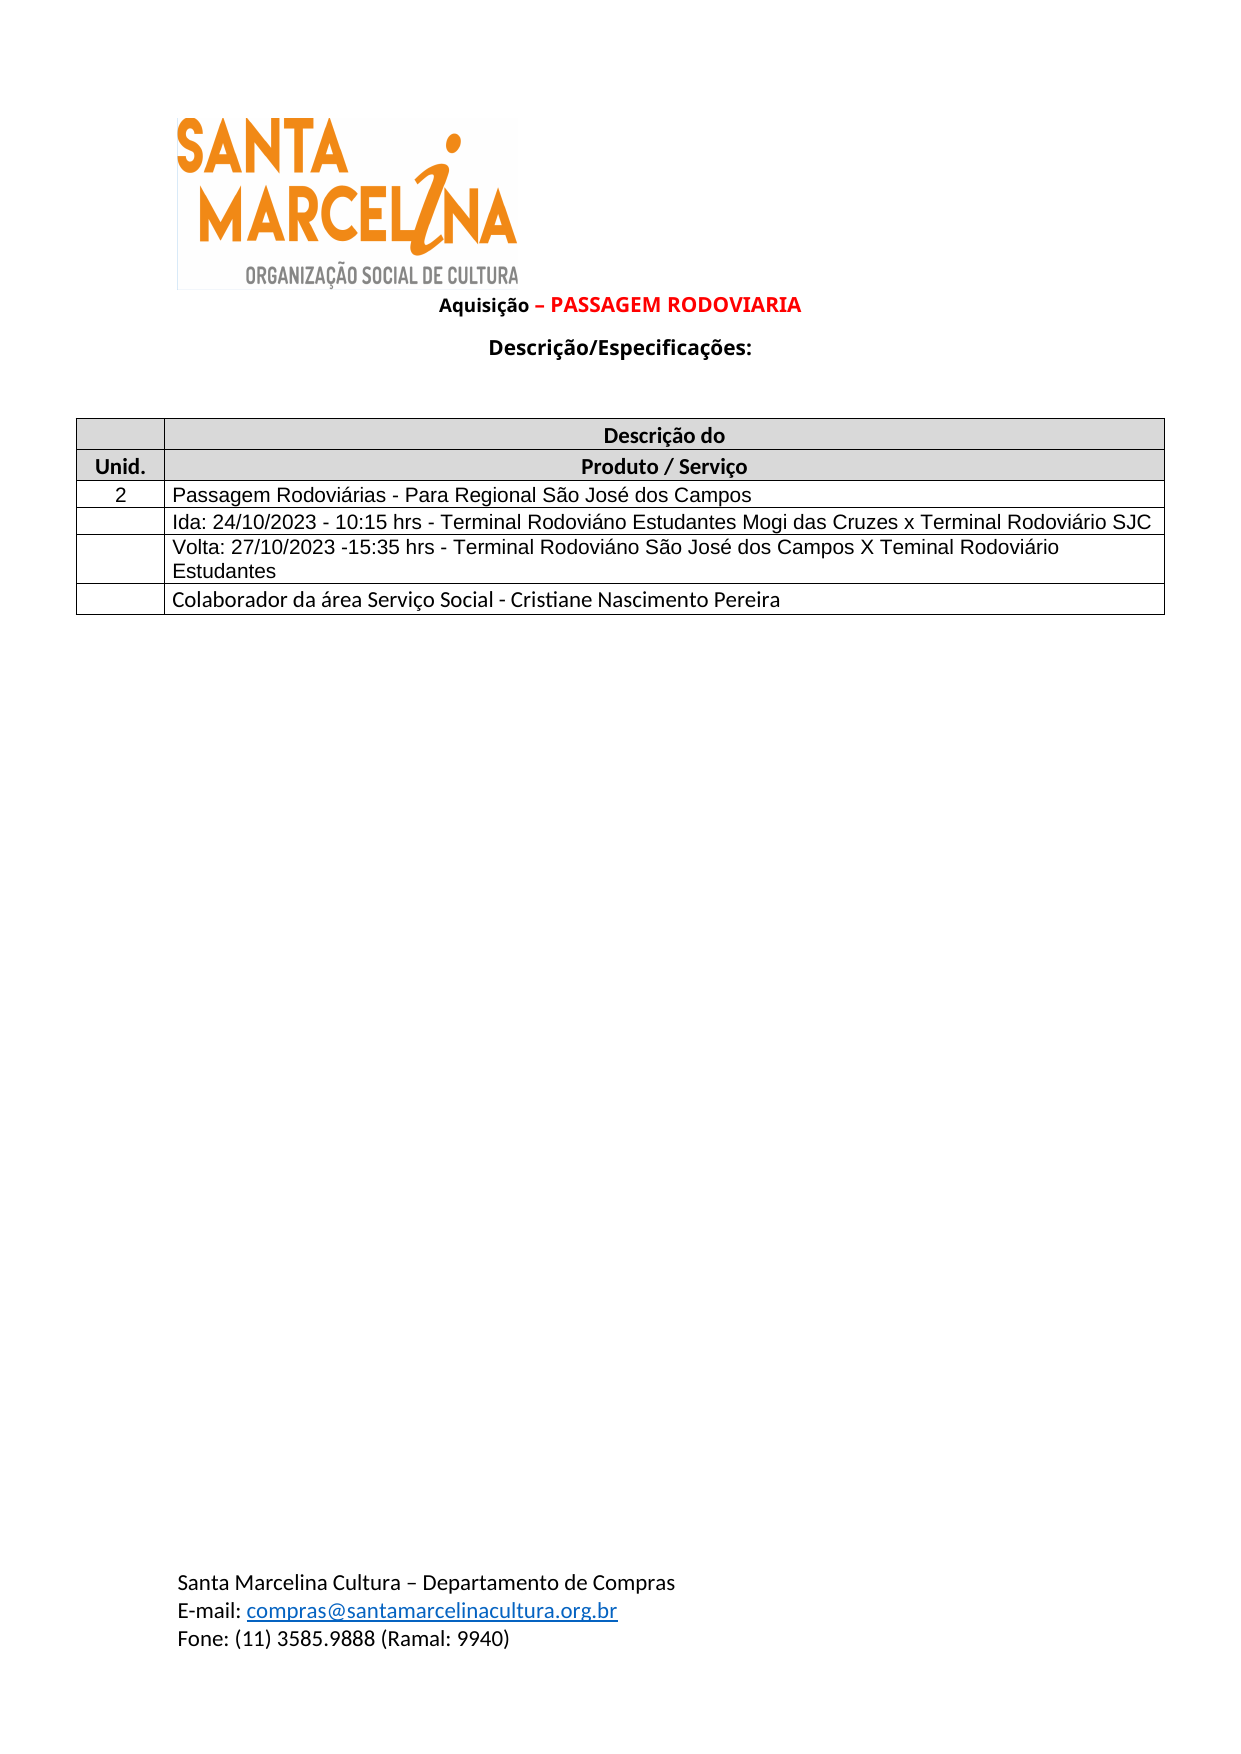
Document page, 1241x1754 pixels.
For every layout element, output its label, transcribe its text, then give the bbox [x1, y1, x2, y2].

text Aquisição – PASSAGEM RODOVIARIA [177, 290, 1063, 318]
table_cell Volta: 27/10/2023 -15:35 hrs - Terminal Rodoviáno São José dos Campos X Teminal Rodoviário Estudantes [165, 535, 1164, 582]
table_cell 2 [77, 481, 164, 507]
picture [177, 118, 518, 290]
table_cell Produto / Serviço [165, 450, 1164, 480]
table_header [77, 419, 164, 449]
table_cell Ida: 24/10/2023 - 10:15 hrs - Terminal Rodoviáno Estudantes Mogi das Cruzes x Terminal Rodoviário SJC [165, 508, 1164, 533]
table_cell [77, 508, 164, 533]
table_cell Passagem Rodoviárias - Para Regional São José dos Campos [165, 481, 1164, 507]
text Descrição/Especificações: [177, 333, 1063, 361]
table_header Descrição do [165, 419, 1164, 449]
table_cell [77, 535, 164, 582]
table_cell Unid. [77, 450, 164, 480]
table_cell Colaborador da área Serviço Social - Cristiane Nascimento Pereira [165, 584, 1164, 614]
table_cell [77, 584, 164, 614]
